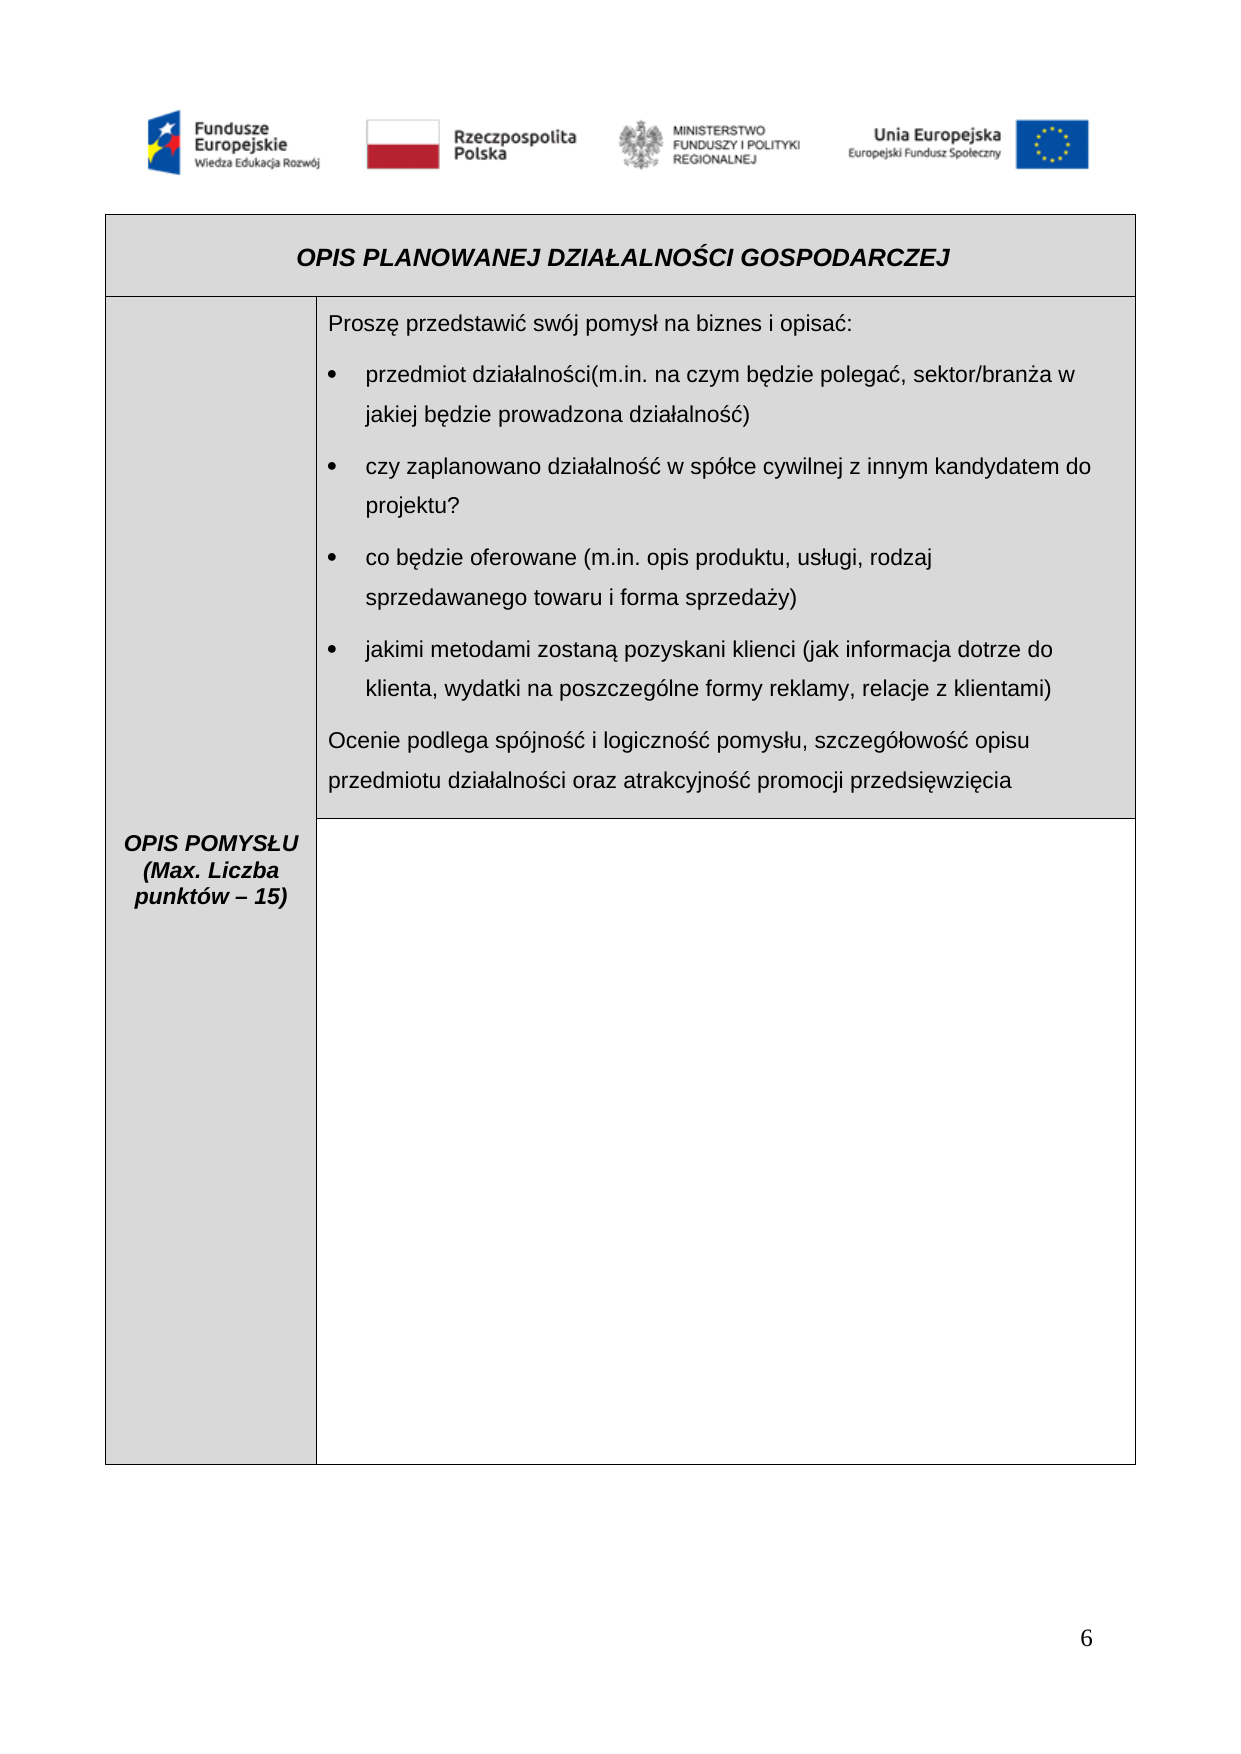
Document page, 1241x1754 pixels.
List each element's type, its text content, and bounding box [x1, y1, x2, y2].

picture [147, 73, 1093, 214]
table_cell Proszę przedstawić swój pomysł na biznes i opisać: przedmiot działalności(m.in. na czym będzie polegać, sektor/branża w jakiej będzie prowadzona działalność) czy zaplanowano działalność w spółce cywilnej z innym kandydatem do projektu? co będzie oferowane (m.in. opis produktu, usługi, rodzaj sprzedawanego towaru i forma sprzedaży) jakimi metodami zostaną pozyskani klienci (jak informacja dotrze do klienta, wydatki na poszczególne formy reklamy, relacje z klientami) Ocenie podlega spójność i logiczność pomysłu, szczegółowość opisu przedmiotu działalności oraz atrakcyjność promocji przedsięwzięcia [317, 297, 1135, 818]
table_cell OPIS POMYSŁU (Max. Liczba punktów – 15) [106, 297, 316, 1464]
table_cell [317, 819, 1135, 1464]
table_header OPIS PLANOWANEJ DZIAŁALNOŚCI GOSPODARCZEJ [106, 215, 1135, 296]
